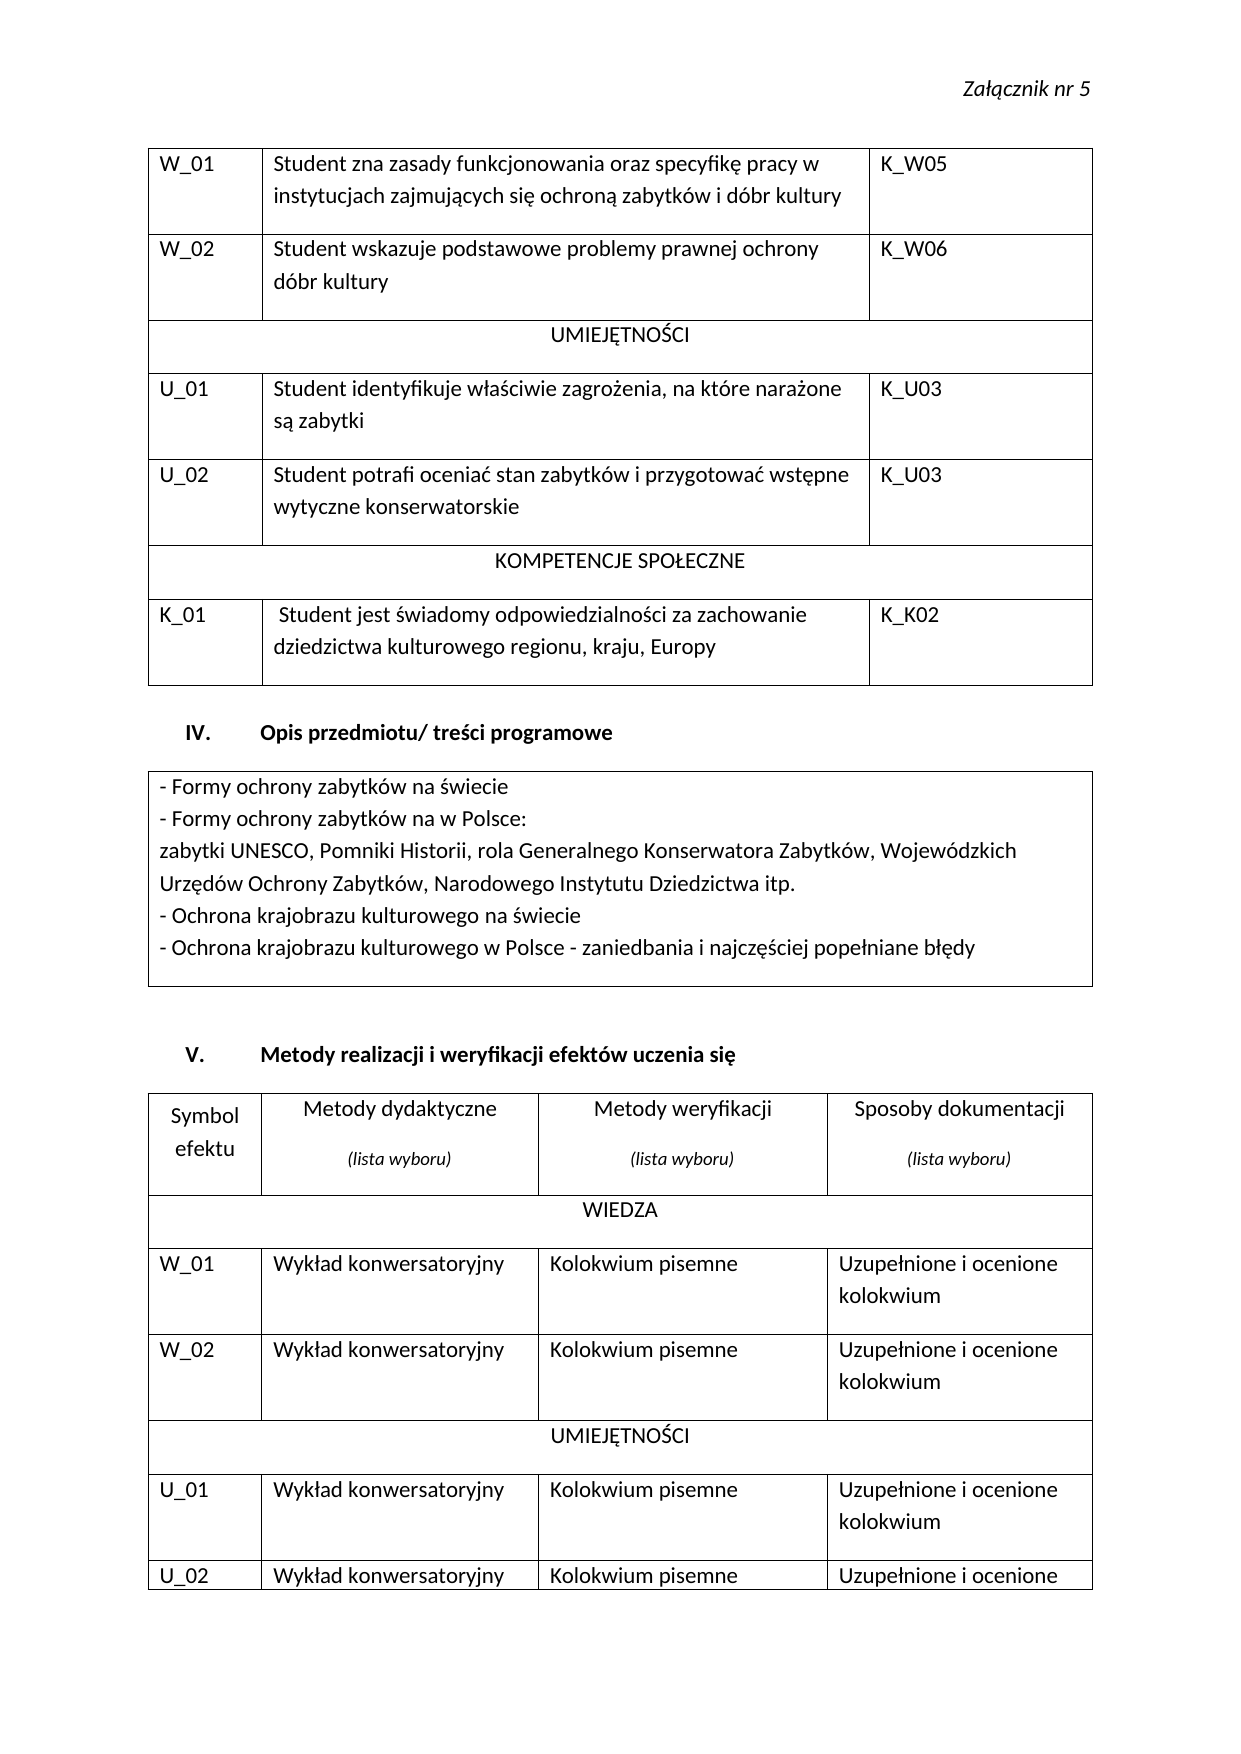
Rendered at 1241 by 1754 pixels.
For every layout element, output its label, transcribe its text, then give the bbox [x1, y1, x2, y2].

table_cell K_01 [149, 600, 262, 685]
table_cell Student jest świadomy odpowiedzialności za zachowanie dziedzictwa kulturowego regionu, kraju, Europy [263, 600, 869, 685]
table_cell Student potrafi oceniać stan zabytków i przygotować wstępne wytyczne konserwatorskie [263, 460, 869, 545]
table_cell W_01 [149, 149, 262, 233]
table_cell U_02 [149, 1561, 261, 1589]
table_header Sposoby dokumentacji (lista wyboru) [828, 1094, 1092, 1194]
table_cell Student wskazuje podstawowe problemy prawnej ochrony dóbr kultury [263, 235, 869, 319]
table_cell K_W06 [870, 235, 1092, 319]
table_cell Kolokwium pisemne [539, 1561, 827, 1589]
table_cell Uzupełnione i ocenione kolokwium [828, 1249, 1092, 1334]
table_cell Kolokwium pisemne [539, 1475, 827, 1560]
table_cell U_02 [149, 460, 262, 545]
table_cell W_02 [149, 1335, 261, 1420]
table_cell K_W05 [870, 149, 1092, 233]
table_cell Student identyfikuje właściwie zagrożenia, na które narażone są zabytki [263, 374, 869, 459]
table_cell UMIEJĘTNOŚCI [149, 1421, 1092, 1474]
table_cell Kolokwium pisemne [539, 1335, 827, 1420]
table_cell K_K02 [870, 600, 1092, 685]
table_cell KOMPETENCJE SPOŁECZNE [149, 546, 1092, 599]
table_cell Student zna zasady funkcjonowania oraz specyfikę pracy w instytucjach zajmujących się ochroną zabytków i dóbr kultury [263, 149, 869, 233]
table_cell Wykład konwersatoryjny [262, 1335, 538, 1420]
table_cell WIEDZA [149, 1196, 1092, 1248]
table_cell K_U03 [870, 374, 1092, 459]
table_cell K_U03 [870, 460, 1092, 545]
table_cell Kolokwium pisemne [539, 1249, 827, 1334]
table_cell U_01 [149, 374, 262, 459]
table_cell W_02 [149, 235, 262, 319]
table_header Symbol efektu [149, 1094, 261, 1194]
table_cell W_01 [149, 1249, 261, 1334]
table_header Metody weryfikacji (lista wyboru) [539, 1094, 827, 1194]
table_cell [262, 1561, 538, 1589]
table_cell Uzupełnione i ocenione kolokwium [828, 1335, 1092, 1420]
list Opis przedmiotu/ treści programowe [185, 718, 1093, 746]
list Metody realizacji i weryfikacji efektów uczenia się [185, 1040, 1093, 1068]
table_header - Formy ochrony zabytków na świecie - Formy ochrony zabytków na w Polsce: zabytki UNESCO, Pomniki Historii, rola Generalnego Konserwatora Zabytków, Wojewódzkich Urzędów Ochrony Zabytków, Narodowego Instytutu Dziedzictwa itp. - Ochrona krajobrazu kulturowego na świecie - Ochrona krajobrazu kulturowego w Polsce - zaniedbania i najczęściej popełniane błędy [149, 772, 1092, 986]
table_cell Wykład konwersatoryjny [262, 1475, 538, 1560]
table_cell U_01 [149, 1475, 261, 1560]
table_cell Wykład konwersatoryjny [262, 1249, 538, 1334]
table_cell Uzupełnione i ocenione kolokwium [828, 1475, 1092, 1560]
table_cell UMIEJĘTNOŚCI [149, 321, 1092, 373]
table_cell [828, 1561, 1092, 1589]
table_header Metody dydaktyczne (lista wyboru) [262, 1094, 538, 1194]
